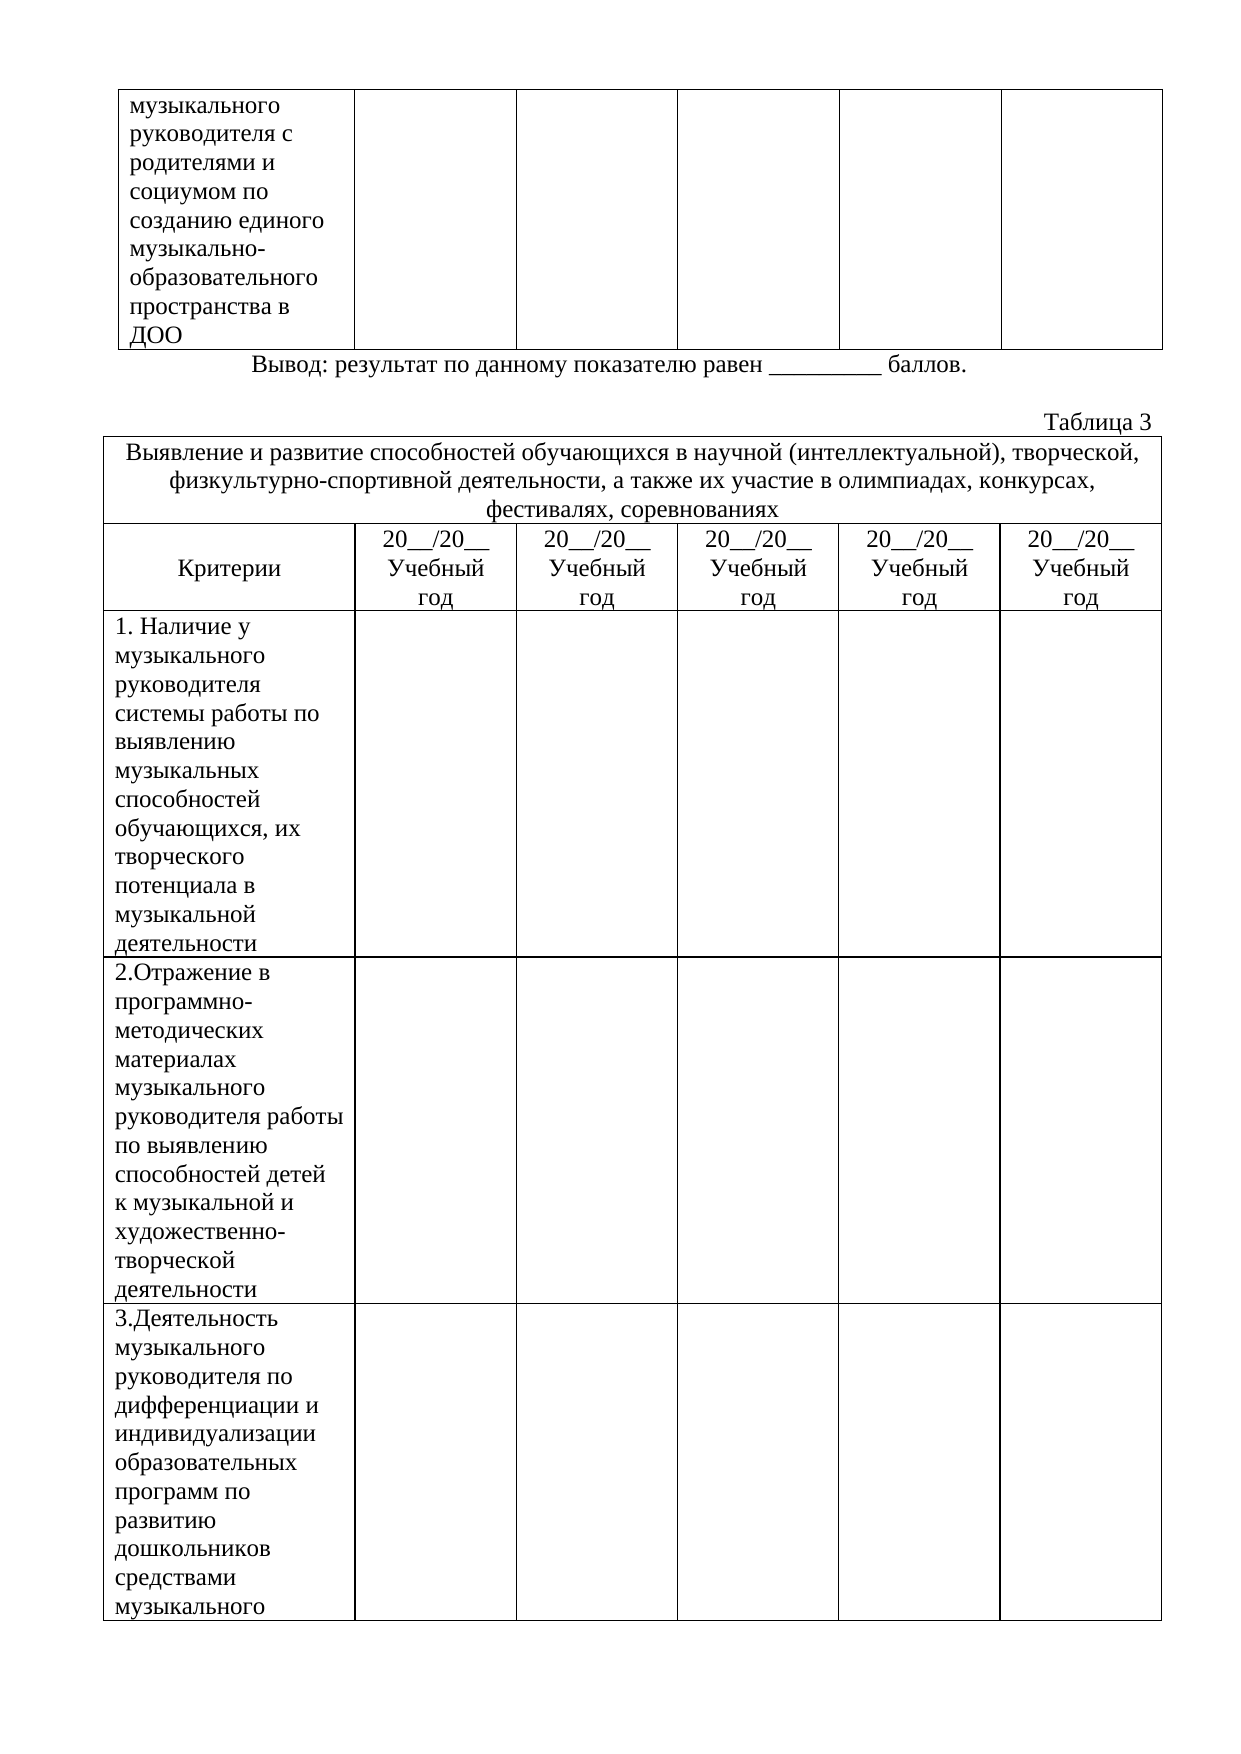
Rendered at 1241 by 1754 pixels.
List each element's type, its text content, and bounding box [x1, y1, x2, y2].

table_header Выявление и развитие способностей обучающихся в научной (интеллектуальной), творческой, физкультурно-спортивной деятельности, а также их участие в олимпиадах, конкурсах, фестивалях, соревнованиях [104, 437, 1161, 523]
table_cell [1001, 1304, 1161, 1620]
table_cell [839, 958, 999, 1302]
text Вывод: результат по данному показателю равен _________ баллов. [177, 350, 1152, 378]
table_cell [678, 958, 838, 1302]
table_cell [1002, 90, 1162, 348]
table_cell [517, 90, 677, 348]
table_cell [355, 90, 516, 348]
table_cell 1. Наличие у музыкального руководителя системы работы по выявлению музыкальных способностей обучающихся, их творческого потенциала в музыкальной деятельности [104, 611, 354, 956]
table_cell [839, 611, 999, 956]
table_cell Критерии [104, 524, 354, 610]
table_cell [517, 1304, 677, 1620]
table_cell [356, 611, 516, 956]
table_cell 20__/20__ Учебный год [678, 524, 838, 610]
table_cell 2.Отражение в программно- методических материалах музыкального руководителя работы по выявлению способностей детей к музыкальной и художественно-творческой деятельности [104, 958, 354, 1302]
table_cell [517, 611, 677, 956]
table_cell 20__/20__ Учебный год [517, 524, 677, 610]
table_cell [517, 958, 677, 1302]
table_cell [678, 611, 838, 956]
text Таблица 3 [177, 407, 1152, 436]
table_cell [119, 90, 354, 348]
table_cell [840, 90, 1001, 348]
table_cell [1001, 611, 1161, 956]
table_cell [356, 958, 516, 1302]
table_cell [678, 1304, 838, 1620]
table_cell [678, 90, 839, 348]
table_cell [839, 1304, 999, 1620]
table_cell [356, 1304, 516, 1620]
table_cell 20__/20__ Учебный год [1001, 524, 1161, 610]
table_cell [1001, 958, 1161, 1302]
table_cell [104, 1304, 354, 1620]
table_cell 20__/20__ Учебный год [356, 524, 516, 610]
table_cell 20__/20__ Учебный год [839, 524, 999, 610]
